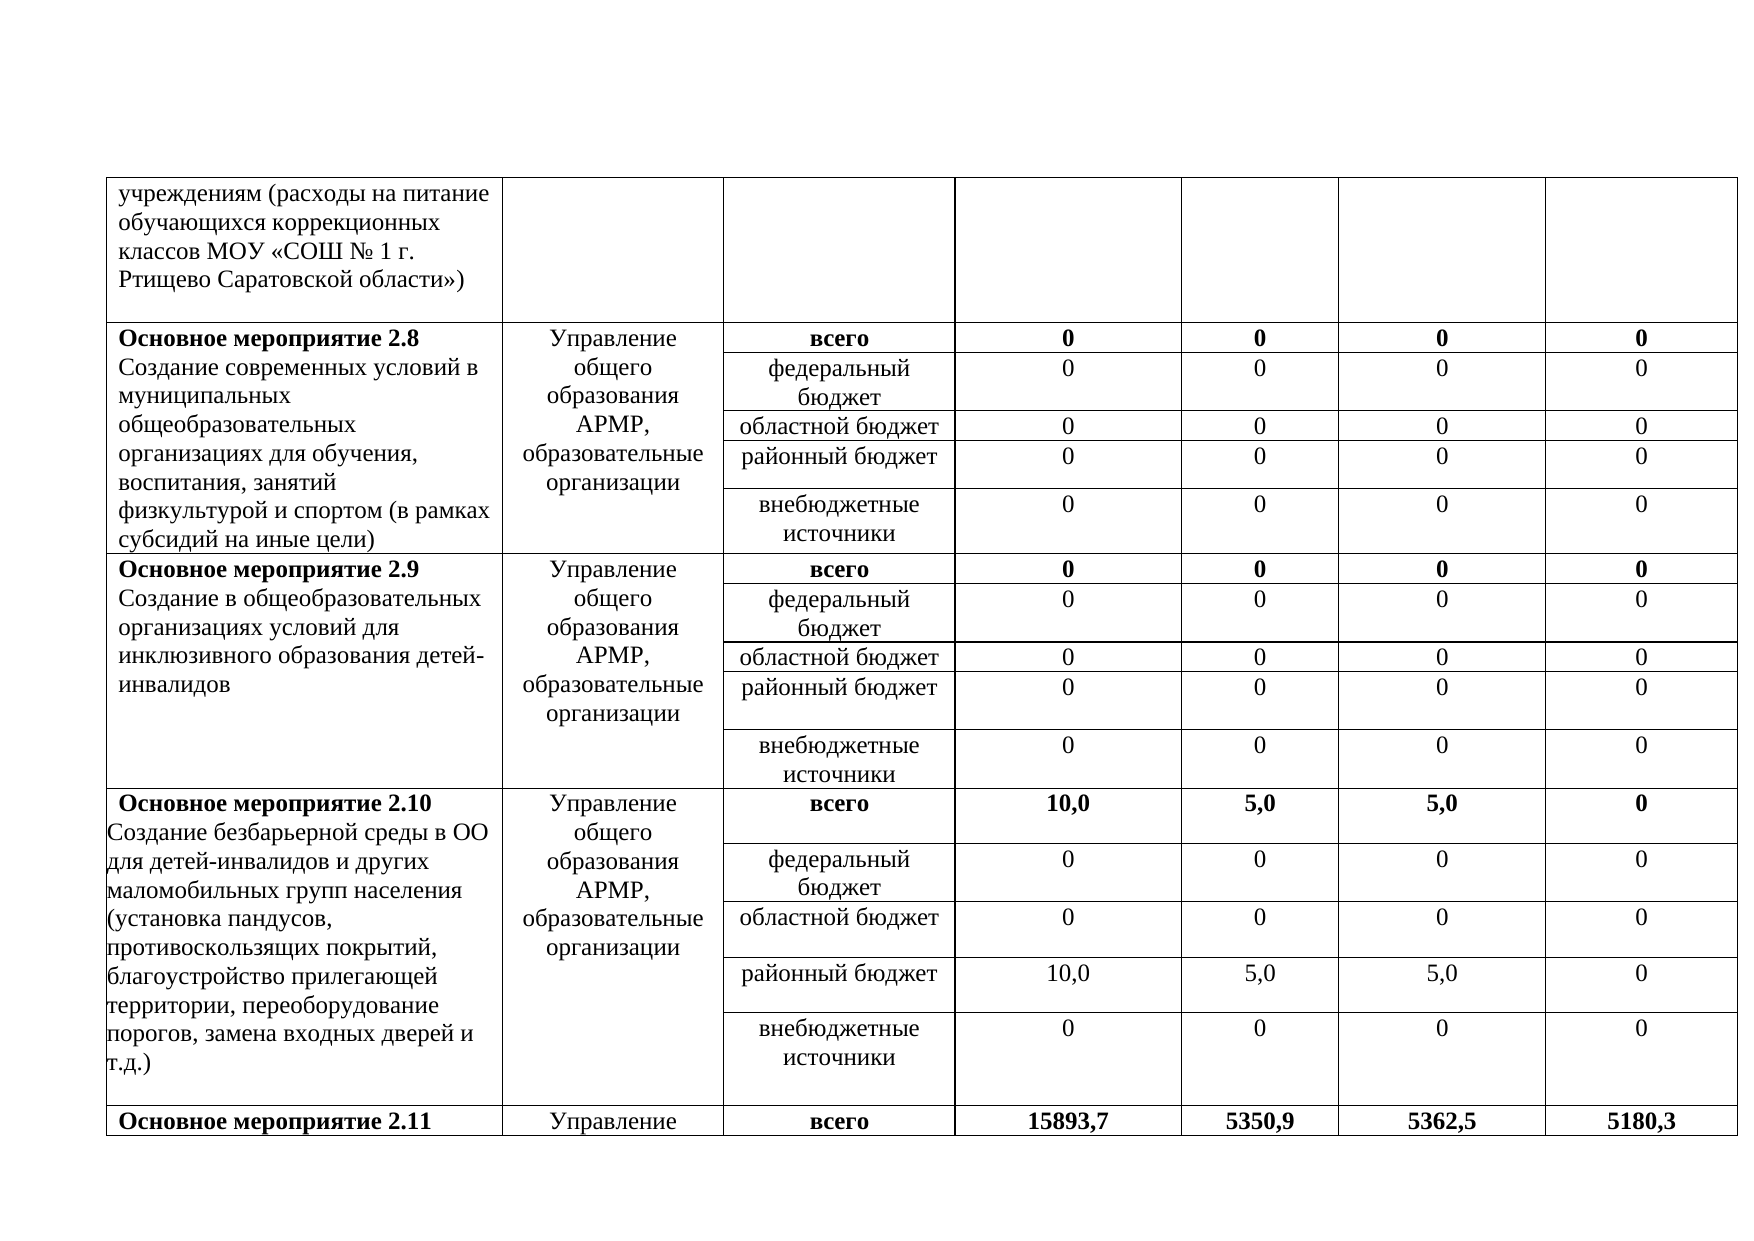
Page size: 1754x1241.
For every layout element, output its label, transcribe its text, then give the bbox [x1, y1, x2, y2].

table_cell 5362,5 [1339, 1106, 1545, 1134]
table_cell Основное мероприятие 2.9 Создание в общеобразовательных организациях условий для инклюзивного образования детей-инвалидов [107, 554, 502, 787]
table_cell 0 [1182, 643, 1338, 671]
table_cell 5,0 [1339, 789, 1545, 843]
table_cell областной бюджет [724, 411, 954, 440]
table_cell Управление общего образования АРМР, образовательные организации [503, 554, 723, 787]
table_cell 0 [956, 411, 1181, 440]
table_cell 10,0 [956, 789, 1181, 843]
table_cell 0 [1339, 554, 1545, 583]
table_cell 0 [1182, 441, 1338, 488]
table_cell районный бюджет [724, 441, 954, 488]
table_cell районный бюджет [724, 672, 954, 729]
table_cell 0 [1546, 1013, 1737, 1105]
table_cell 0 [956, 902, 1181, 957]
table_cell 0 [956, 730, 1181, 787]
table_cell 10,0 [956, 958, 1181, 1012]
table_cell всего [724, 323, 954, 352]
table_cell 0 [956, 323, 1181, 352]
table_cell 0 [1339, 411, 1545, 440]
table_cell 0 [956, 353, 1181, 410]
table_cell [724, 178, 954, 322]
table_cell 0 [1182, 584, 1338, 641]
table_cell федеральный бюджет [724, 584, 954, 641]
table_cell 0 [956, 672, 1181, 729]
table_cell 0 [1546, 441, 1737, 488]
table_cell 5350,9 [1182, 1106, 1338, 1134]
table_cell 0 [1339, 323, 1545, 352]
table_cell 0 [1546, 958, 1737, 1012]
table_cell 0 [1182, 844, 1338, 901]
table_cell 0 [956, 489, 1181, 553]
table_cell 0 [1339, 643, 1545, 671]
table_cell 0 [1546, 902, 1737, 957]
table_cell 5,0 [1182, 789, 1338, 843]
table_cell 5180,3 [1546, 1106, 1737, 1134]
table_cell 0 [1546, 643, 1737, 671]
table_cell областной бюджет [724, 902, 954, 957]
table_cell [503, 1106, 723, 1134]
table_cell 0 [1546, 672, 1737, 729]
table_cell 0 [1182, 554, 1338, 583]
table_cell федеральный бюджет [724, 844, 954, 901]
table_cell 15893,7 [956, 1106, 1181, 1134]
table_cell 0 [1546, 730, 1737, 787]
table_cell 0 [1182, 178, 1338, 322]
table_cell 0 [1339, 672, 1545, 729]
table_cell 0 [1182, 353, 1338, 410]
table_cell 0 [956, 178, 1181, 322]
table_cell внебюджетные источники [724, 489, 954, 553]
table_cell 5,0 [1182, 958, 1338, 1012]
table_cell Основное мероприятие 2.10 Создание безбарьерной среды в ОО для детей-инвалидов и других маломобильных групп населения (установка пандусов, противоскользящих покрытий, благоустройство прилегающей территории, переоборудование порогов, замена входных дверей и т.д.) [107, 789, 502, 1105]
table_cell 0 [1339, 844, 1545, 901]
table_cell внебюджетные источники [724, 730, 954, 787]
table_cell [107, 1106, 502, 1134]
table_cell 0 [956, 1013, 1181, 1105]
table_cell 0 [1339, 353, 1545, 410]
table_cell 0 [956, 441, 1181, 488]
table_cell 0 [1546, 411, 1737, 440]
table_cell 0 [1182, 902, 1338, 957]
table_cell 0 [1339, 584, 1545, 641]
table_cell 0 [1339, 902, 1545, 957]
table_cell 0 [1546, 554, 1737, 583]
table_cell 5,0 [1339, 958, 1545, 1012]
table_cell 0 [956, 584, 1181, 641]
table_cell 0 [1182, 730, 1338, 787]
table_cell 0 [1182, 1013, 1338, 1105]
table_cell федеральный бюджет [724, 353, 954, 410]
table_cell всего [724, 789, 954, 843]
table_cell всего [724, 1106, 954, 1134]
table_cell внебюджетные источники [724, 1013, 954, 1105]
table_cell областной бюджет [724, 643, 954, 671]
table_cell 0 [1339, 178, 1545, 322]
table_cell 0 [956, 643, 1181, 671]
table_cell 0 [1339, 489, 1545, 553]
table_cell Основное мероприятие 2.8 Создание современных условий в муниципальных общеобразовательных организациях для обучения, воспитания, занятий физкультурой и спортом (в рамках субсидий на иные цели) [107, 323, 502, 553]
table_cell районный бюджет [724, 958, 954, 1012]
table_cell 0 [1339, 1013, 1545, 1105]
table_cell 0 [1546, 353, 1737, 410]
table_cell 0 [1546, 178, 1737, 322]
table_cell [503, 323, 723, 553]
table_cell Управление общего образования АРМР, образовательные организации [503, 789, 723, 1105]
table_cell 0 [1546, 584, 1737, 641]
table_cell 0 [1182, 489, 1338, 553]
table_cell 0 [956, 554, 1181, 583]
table_cell 0 [956, 844, 1181, 901]
table_cell 0 [1546, 844, 1737, 901]
table_cell 0 [1182, 323, 1338, 352]
table_cell 0 [1182, 672, 1338, 729]
table_cell 0 [1546, 789, 1737, 843]
table_cell 0 [1546, 489, 1737, 553]
table_cell 0 [1339, 441, 1545, 488]
table_cell 0 [1339, 730, 1545, 787]
table_cell 0 [1546, 323, 1737, 352]
table_cell 0 [1182, 411, 1338, 440]
table_cell всего [724, 554, 954, 583]
